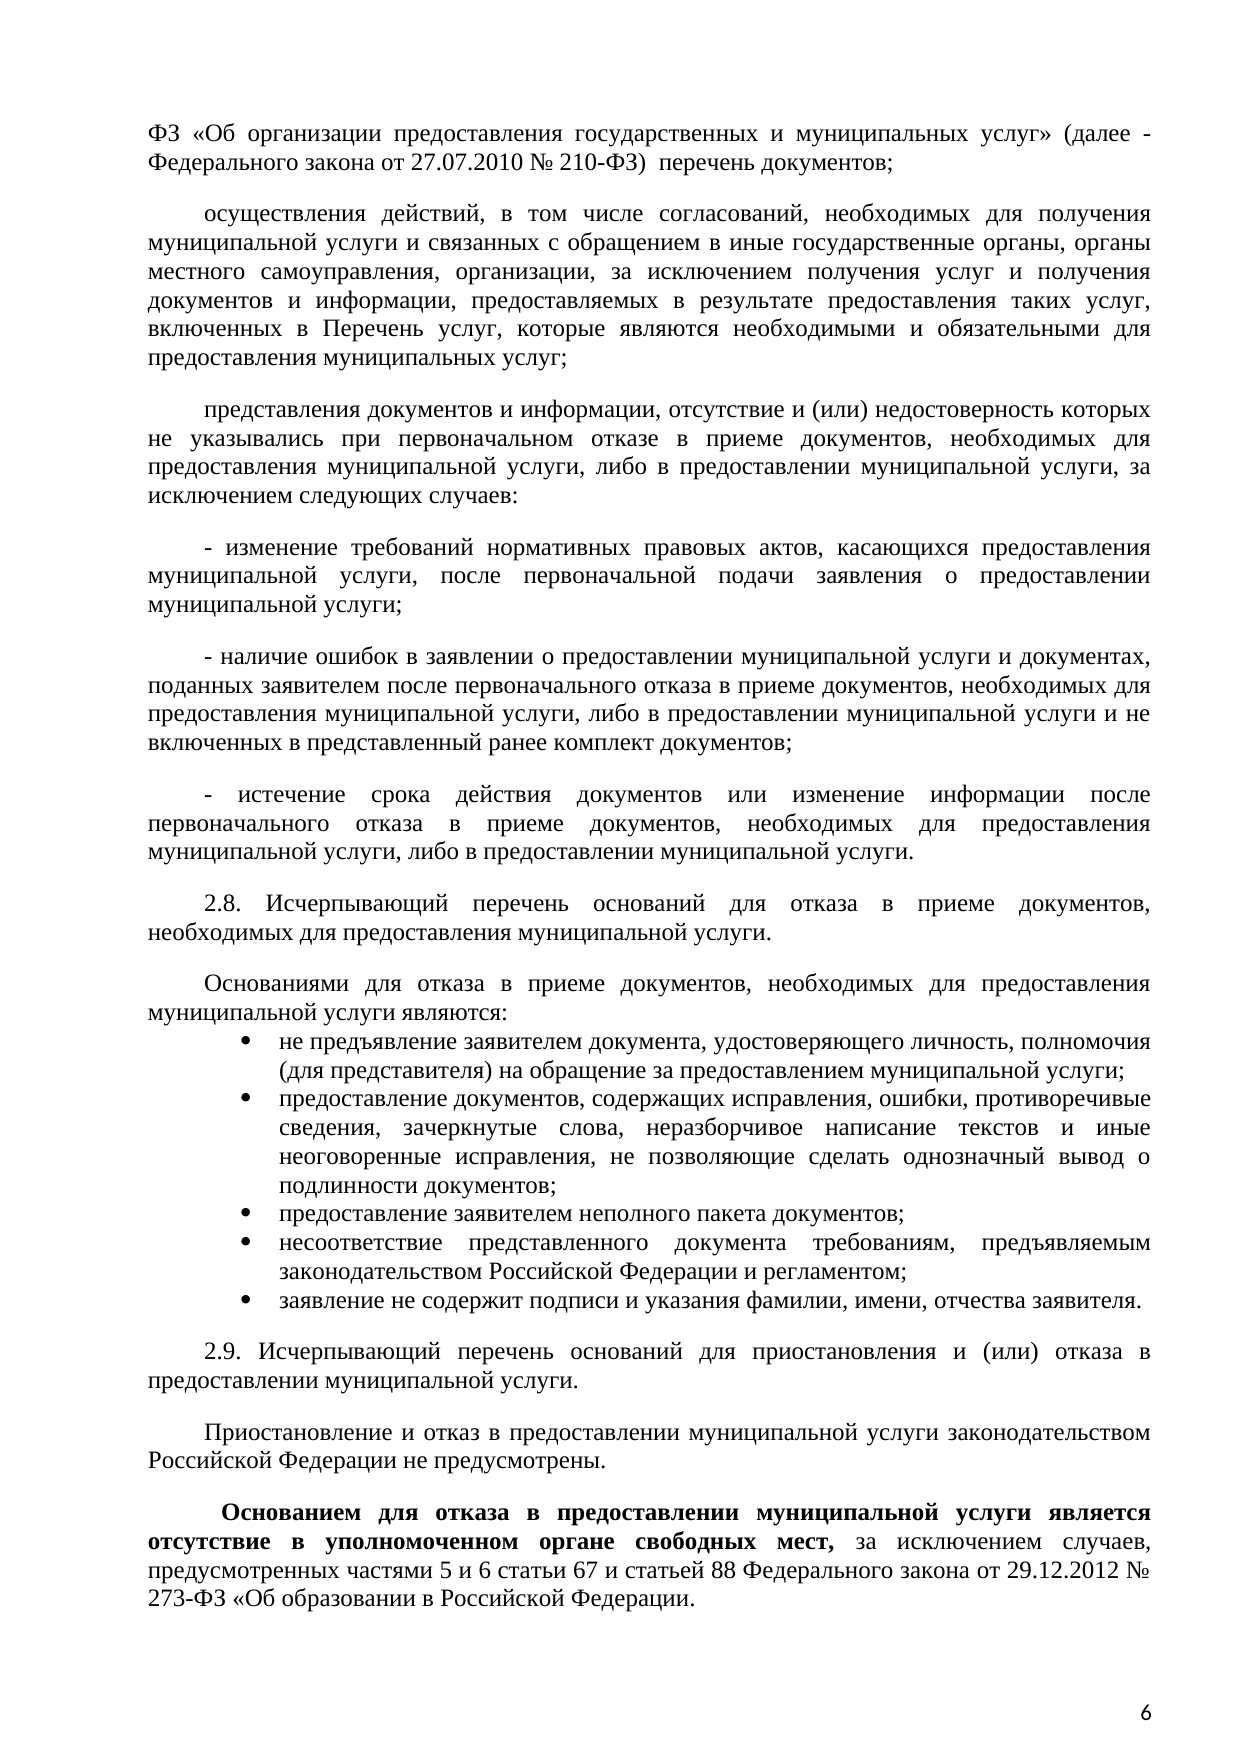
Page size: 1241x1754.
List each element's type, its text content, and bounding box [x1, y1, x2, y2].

text - изменение требований нормативных правовых актов, касающихся предоставления муниципальной услуги, после первоначальной подачи заявления о предоставлении муниципальной услуги; [148, 532, 1152, 618]
list заявление не содержит подписи и указания фамилии, имени, отчества заявителя. [241, 1285, 1152, 1313]
text - истечение срока действия документов или изменение информации после первоначального отказа в приеме документов, необходимых для предоставления муниципальной услуги, либо в предоставлении муниципальной услуги. [148, 779, 1152, 865]
list предоставление заявителем неполного пакета документов; [241, 1198, 1152, 1227]
text 2.8. Исчерпывающий перечень оснований для отказа в приеме документов, необходимых для предоставления муниципальной услуги. [148, 888, 1152, 946]
list несоответствие представленного документа требованиям, предъявляемым законодательством Российской Федерации и регламентом; [241, 1227, 1152, 1285]
text Основаниями для отказа в приеме документов, необходимых для предоставления муниципальной услуги являются: [148, 968, 1152, 1026]
text Основанием для отказа в предоставлении муниципальной услуги является отсутствие в уполномоченном органе свободных мест, за исключением случаев, предусмотренных частями 5 и 6 статьи 67 и статьей 88 Федерального закона от 29.12.2012 № 273-ФЗ «Об образовании в Российской Федерации. [148, 1497, 1152, 1612]
text представления документов и информации, отсутствие и (или) недостоверность которых не указывались при первоначальном отказе в приеме документов, необходимых для предоставления муниципальной услуги, либо в предоставлении муниципальной услуги, за исключением следующих случаев: [148, 394, 1152, 509]
list предоставление документов, содержащих исправления, ошибки, противоречивые сведения, зачеркнутые слова, неразборчивое написание текстов и иные неоговоренные исправления, не позволяющие сделать однозначный вывод о подлинности документов; [241, 1083, 1152, 1198]
text - наличие ошибок в заявлении о предоставлении муниципальной услуги и документах, поданных заявителем после первоначального отказа в приеме документов, необходимых для предоставления муниципальной услуги, либо в предоставлении муниципальной услуги и не включенных в представленный ранее комплект документов; [148, 641, 1152, 756]
text 2.9. Исчерпывающий перечень оснований для приостановления и (или) отказа в предоставлении муниципальной услуги. [148, 1336, 1152, 1394]
text Приостановление и отказ в предоставлении муниципальной услуги законодательством Российской Федерации не предусмотрены. [148, 1417, 1152, 1474]
list не предъявление заявителем документа, удостоверяющего личность, полномочия (для представителя) на обращение за предоставлением муниципальной услуги; [241, 1026, 1152, 1083]
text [148, 118, 1152, 176]
text осуществления действий, в том числе согласований, необходимых для получения муниципальной услуги и связанных с обращением в иные государственные органы, органы местного самоуправления, организации, за исключением получения услуг и получения документов и информации, предоставляемых в результате предоставления таких услуг, включенных в Перечень услуг, которые являются необходимыми и обязательными для предоставления муниципальных услуг; [148, 198, 1152, 371]
